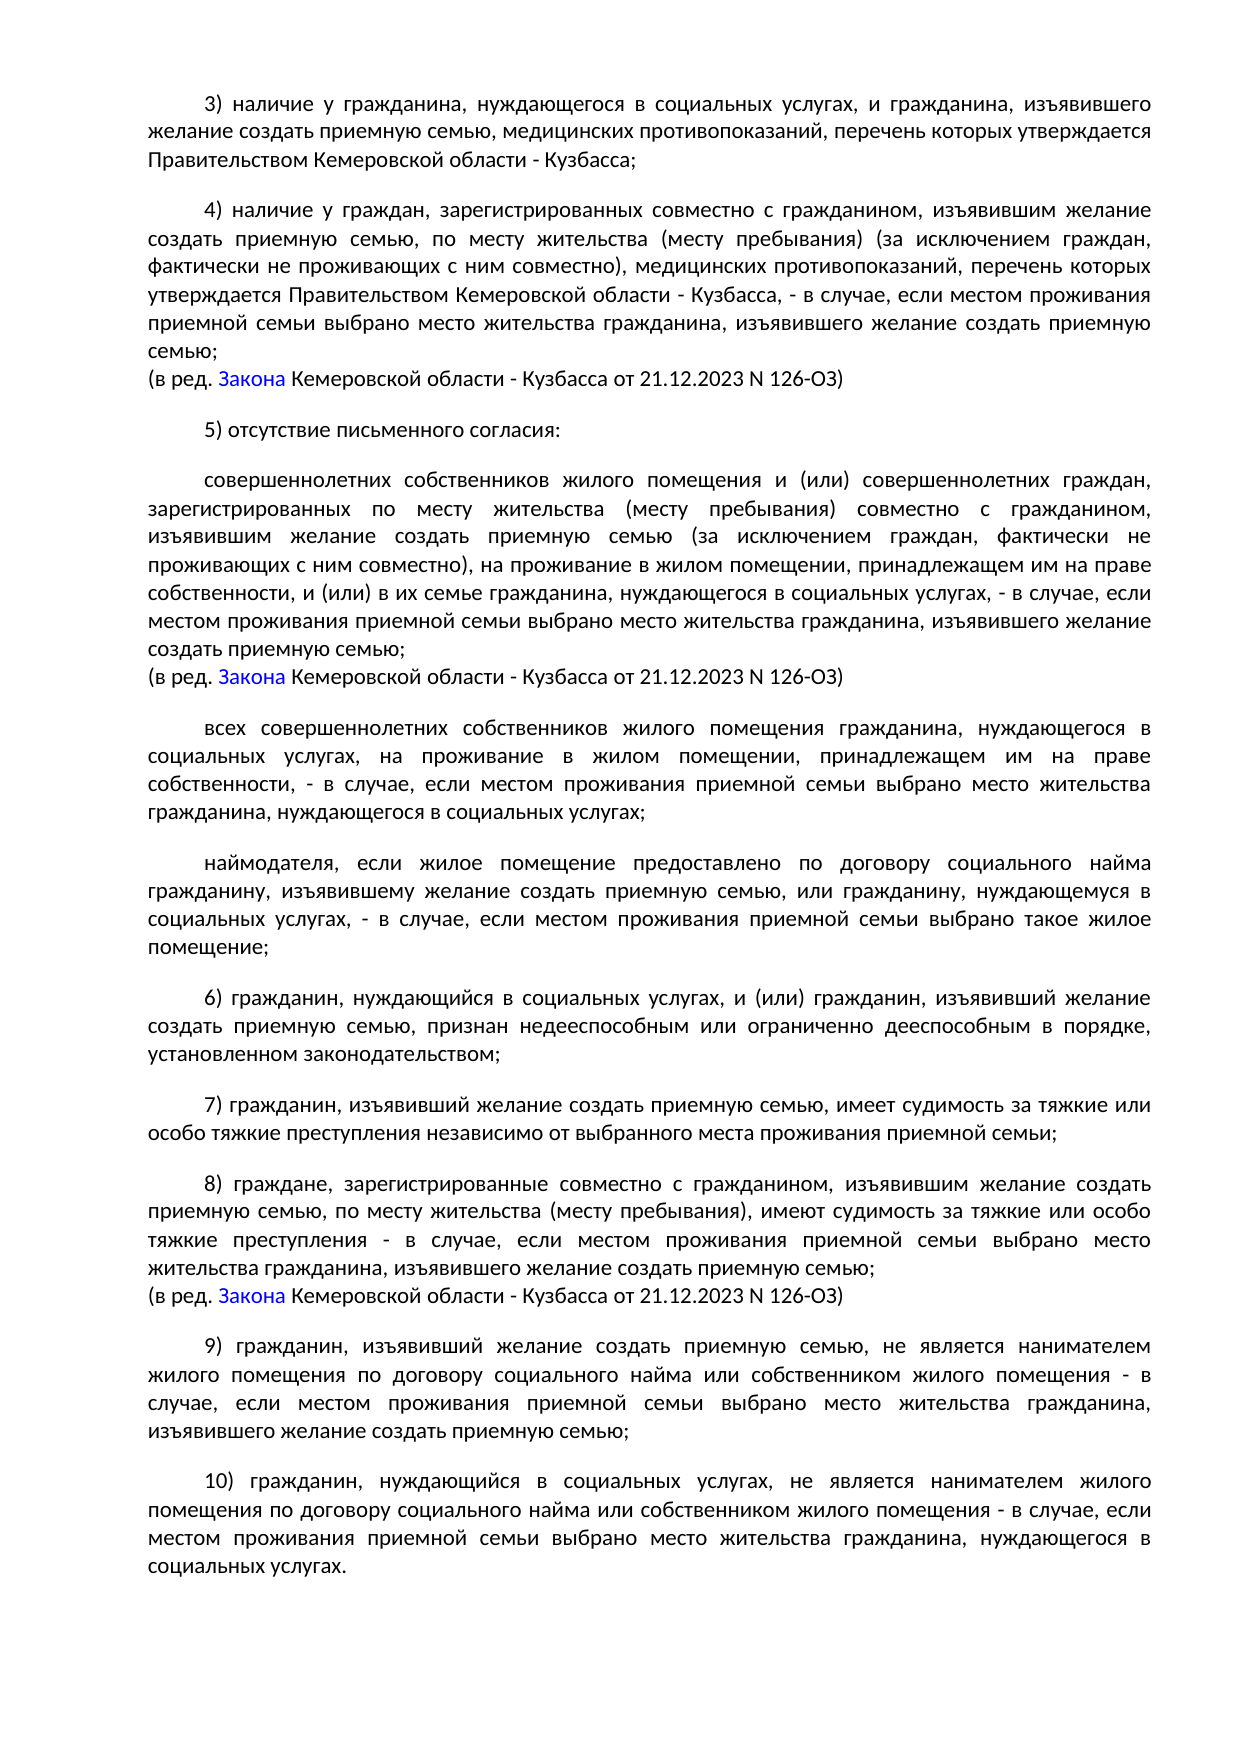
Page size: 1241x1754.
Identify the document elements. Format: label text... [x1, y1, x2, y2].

text 6) гражданин, нуждающийся в социальных услугах, и (или) гражданин, изъявивший желание создать приемную семью, признан недееспособным или ограниченно дееспособным в порядке, установленном законодательством; [148, 983, 1152, 1067]
text 5) отсутствие письменного согласия: [148, 415, 1152, 443]
text совершеннолетних собственников жилого помещения и (или) совершеннолетних граждан, зарегистрированных по месту жительства (месту пребывания) совместно с гражданином, изъявившим желание создать приемную семью (за исключением граждан, фактически не проживающих с ним совместно), на проживание в жилом помещении, принадлежащем им на праве собственности, и (или) в их семье гражданина, нуждающегося в социальных услугах, - в случае, если местом проживания приемной семьи выбрано место жительства гражданина, изъявившего желание создать приемную семью; [148, 466, 1152, 662]
text 8) граждане, зарегистрированные совместно с гражданином, изъявившим желание создать приемную семью, по месту жительства (месту пребывания), имеют судимость за тяжкие или особо тяжкие преступления - в случае, если местом проживания приемной семьи выбрано место жительства гражданина, изъявившего желание создать приемную семью; [148, 1169, 1152, 1281]
text наймодателя, если жилое помещение предоставлено по договору социального найма гражданину, изъявившему желание создать приемную семью, или гражданину, нуждающемуся в социальных услугах, - в случае, если местом проживания приемной семьи выбрано такое жилое помещение; [148, 848, 1152, 960]
text 7) гражданин, изъявивший желание создать приемную семью, имеет судимость за тяжкие или особо тяжкие преступления независимо от выбранного места проживания приемной семьи; [148, 1090, 1152, 1146]
text 4) наличие у граждан, зарегистрированных совместно с гражданином, изъявившим желание создать приемную семью, по месту жительства (месту пребывания) (за исключением граждан, фактически не проживающих с ним совместно), медицинских противопоказаний, перечень которых утверждается Правительством Кемеровской области - Кузбасса, - в случае, если местом проживания приемной семьи выбрано место жительства гражданина, изъявившего желание создать приемную семью; [148, 196, 1152, 364]
text 9) гражданин, изъявивший желание создать приемную семью, не является нанимателем жилого помещения по договору социального найма или собственником жилого помещения - в случае, если местом проживания приемной семьи выбрано место жительства гражданина, изъявившего желание создать приемную семью; [148, 1332, 1152, 1444]
text 3) наличие у гражданина, нуждающегося в социальных услугах, и гражданина, изъявившего желание создать приемную семью, медицинских противопоказаний, перечень которых утверждается Правительством Кемеровской области - Кузбасса; [148, 89, 1152, 173]
text 10) гражданин, нуждающийся в социальных услугах, не является нанимателем жилого помещения по договору социального найма или собственником жилого помещения - в случае, если местом проживания приемной семьи выбрано место жительства гражданина, нуждающегося в социальных услугах. [148, 1467, 1152, 1579]
text (в ред. Закона Кемеровской области - Кузбасса от 21.12.2023 N 126-ОЗ) [148, 1281, 1152, 1309]
text (в ред. Закона Кемеровской области - Кузбасса от 21.12.2023 N 126-ОЗ) [148, 662, 1152, 690]
text (в ред. Закона Кемеровской области - Кузбасса от 21.12.2023 N 126-ОЗ) [148, 364, 1152, 392]
text всех совершеннолетних собственников жилого помещения гражданина, нуждающегося в социальных услугах, на проживание в жилом помещении, принадлежащем им на праве собственности, - в случае, если местом проживания приемной семьи выбрано место жительства гражданина, нуждающегося в социальных услугах; [148, 713, 1152, 825]
